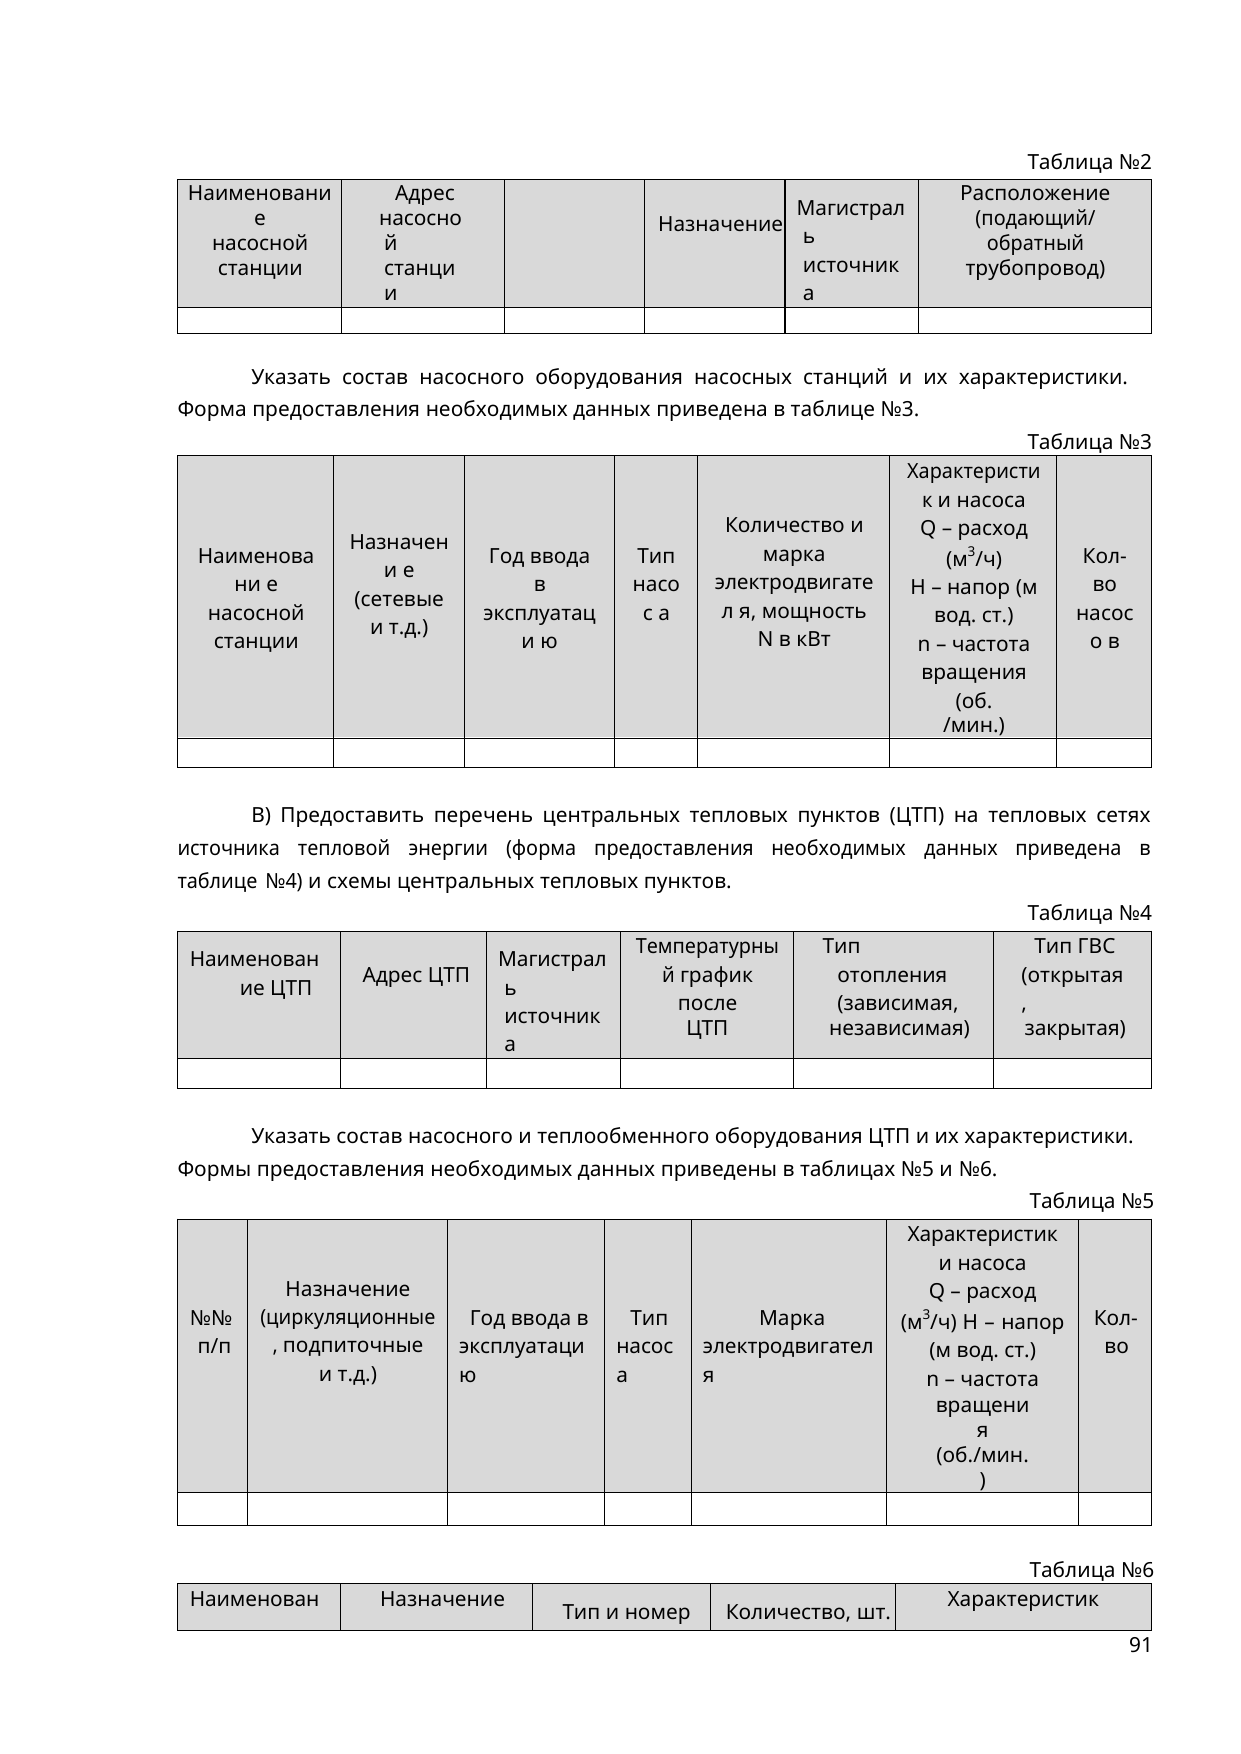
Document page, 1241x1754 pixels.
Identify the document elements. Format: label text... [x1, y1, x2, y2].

table_cell [1079, 1493, 1151, 1525]
table_header Назначение [645, 180, 784, 307]
table_header Наименование ЦТП [178, 1584, 340, 1630]
table_header Назначение (циркуляционные, подпиточные и т.д.) [248, 1220, 447, 1492]
table_header Характеристик и насоса Q – расход (м3/ч) H – напор (м вод. ст.) n – частота вращения (об. /мин.) [890, 456, 1056, 737]
text Указать состав насосного и теплообменного оборудования ЦТП и их характеристики. Формы предоставления необходимых данных приведены в таблицах №5 и №6. [177, 1121, 1152, 1182]
table_cell [178, 308, 341, 332]
table_cell [505, 308, 644, 332]
table_header Год ввода в эксплуатацию [448, 1220, 604, 1492]
table_cell [605, 1493, 691, 1525]
table_cell [645, 308, 784, 332]
table_cell [448, 1493, 604, 1525]
table_header Тип ГВС (открытая, закрытая) [994, 932, 1151, 1058]
table_header Тип насос а [615, 456, 697, 737]
text В) Предоставить перечень центральных тепловых пунктов (ЦТП) на тепловых сетях источника тепловой энергии (форма предоставления необходимых данных приведена в таблице №4) и схемы центральных тепловых пунктов. [177, 801, 1151, 894]
table_cell [342, 308, 504, 332]
table_cell [487, 1059, 620, 1088]
table_header Адрес ЦТП [341, 932, 486, 1058]
table_cell [692, 1493, 886, 1525]
table_cell [994, 1059, 1151, 1088]
table_cell [919, 308, 1151, 332]
table_cell [794, 1059, 993, 1088]
table_cell [178, 1059, 340, 1088]
table_header Магистраль источника [786, 180, 918, 307]
table_cell [615, 739, 697, 767]
text Указать состав насосного оборудования насосных станций и их характеристики. Форма предоставления необходимых данных приведена в таблице №3. [177, 362, 1163, 423]
text Таблица №5 [1029, 1187, 1163, 1215]
table_header Количество, шт. [711, 1584, 895, 1630]
table_cell [890, 739, 1056, 767]
table_header №№ п/п [178, 1220, 247, 1492]
table_header Температурный график после ЦТП [621, 932, 793, 1058]
table_cell [248, 1493, 447, 1525]
table_cell [887, 1493, 1078, 1525]
table_header Наименование насосной станции [178, 180, 341, 307]
table_cell [178, 1493, 247, 1525]
table_header Тип отопления (зависимая, независимая) [794, 932, 993, 1058]
table_header Кол-во насосо в [1057, 456, 1151, 737]
table_header Количество и марка электродвигател я, мощность N в кВт [698, 456, 889, 737]
table_header Характеристики насоса Q – расход (м3/ч) H – напор (м вод. ст.) n – частота вращения (об./мин.) [887, 1220, 1078, 1492]
text Таблица №4 [167, 898, 1152, 927]
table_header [896, 1584, 1151, 1630]
table_cell [1057, 739, 1151, 767]
table_cell [698, 739, 889, 767]
table_cell [786, 308, 918, 332]
table_cell [334, 739, 464, 767]
table_header Кол- во [1079, 1220, 1151, 1492]
table_header Тип насоса [605, 1220, 691, 1492]
table_header Расположение (подающий/обратный трубопровод) [919, 180, 1151, 307]
table_header Марка электродвигателя [692, 1220, 886, 1492]
table_header Наименование ЦТП [178, 932, 340, 1058]
table_cell [621, 1059, 793, 1088]
table_header Магистраль источника [487, 932, 620, 1058]
table_header Наименовани е насосной станции [178, 456, 333, 737]
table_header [341, 1584, 532, 1630]
table_cell [465, 739, 614, 767]
table_cell [178, 739, 333, 767]
text Таблица №3 [167, 427, 1152, 455]
table_cell [341, 1059, 486, 1088]
text Таблица №6 [1029, 1555, 1163, 1583]
table_header [505, 180, 644, 307]
table_header Тип и номер [533, 1584, 710, 1630]
text Таблица №2 [167, 147, 1152, 175]
table_header Назначени е (сетевые и т.д.) [334, 456, 464, 737]
table_header Год ввода в эксплуатаци ю [465, 456, 614, 737]
table_header Адрес насосной станции [342, 180, 504, 307]
